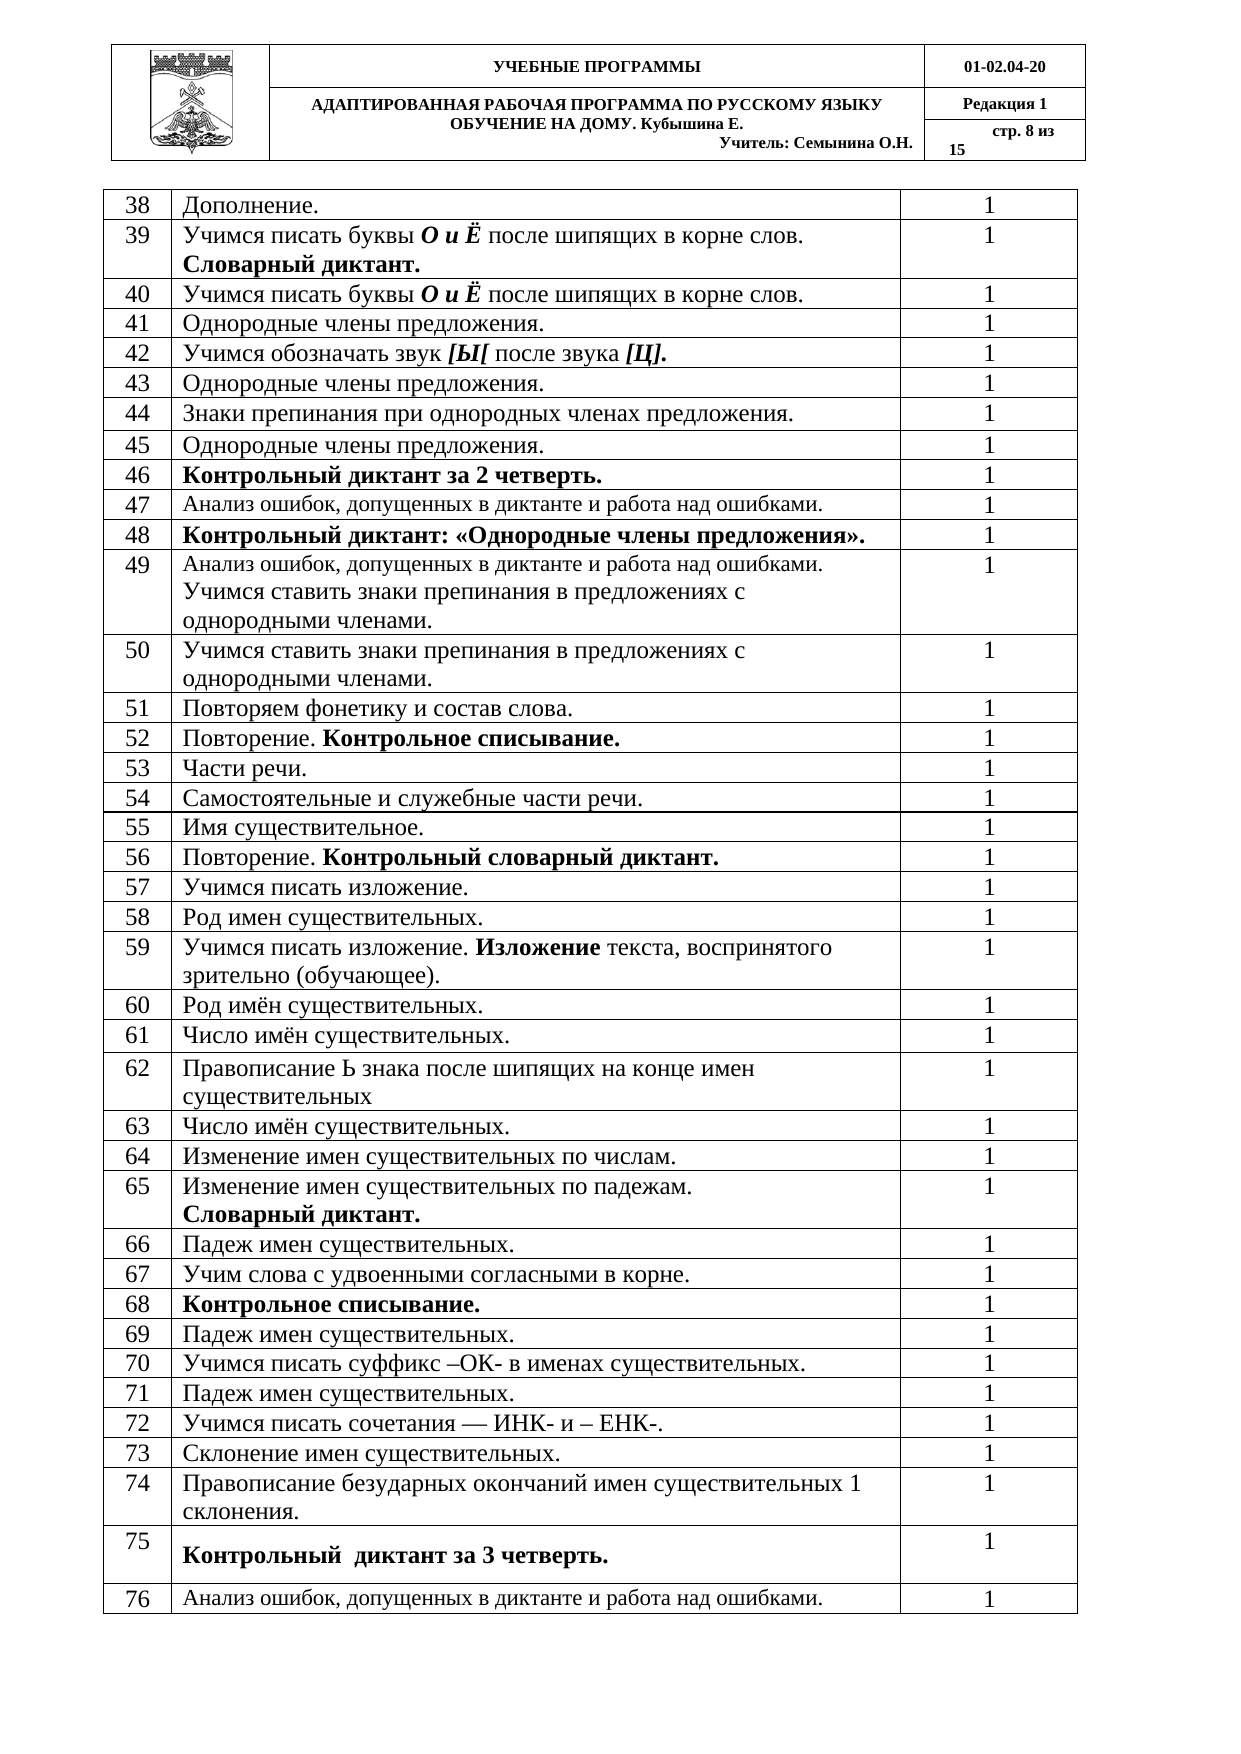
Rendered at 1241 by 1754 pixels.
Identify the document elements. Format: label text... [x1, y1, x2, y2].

table_cell Учимся писать сочетания — ИНК- и – ЕНК-. [172, 1408, 900, 1437]
table_cell Однородные члены предложения. [172, 431, 900, 459]
picture [150, 50, 233, 154]
table_cell 66 [104, 1229, 171, 1258]
table_cell 53 [104, 753, 171, 782]
table_cell Учимся обозначать звук [Ы[ после звука [Ц]. [172, 338, 900, 367]
table_cell 62 [104, 1053, 171, 1110]
table_cell Однородные члены предложения. [172, 309, 900, 337]
table_cell 73 [104, 1438, 171, 1467]
table_cell 49 [104, 550, 171, 634]
table_cell 61 [104, 1020, 171, 1052]
table_cell 72 [104, 1408, 171, 1437]
table_cell Учимся ставить знаки препинания в предложениях с однородными членами. [172, 635, 900, 692]
table_cell 1 [901, 723, 1077, 752]
table_cell 1 [901, 550, 1077, 634]
table_cell Контрольный диктант за 2 четверть. [172, 460, 900, 489]
table_cell 75 [104, 1526, 171, 1583]
table_cell Склонение имен существительных. [172, 1438, 900, 1467]
table_cell Контрольный диктант за 3 четверть. [172, 1526, 900, 1583]
table_cell 55 [104, 813, 171, 841]
table_cell Правописание безударных окончаний имен существительных 1 склонения. [172, 1468, 900, 1525]
table_cell 1 [901, 309, 1077, 337]
table_cell 74 [104, 1468, 171, 1525]
table_cell 1 [901, 338, 1077, 367]
table_cell Изменение имен существительных по числам. [172, 1141, 900, 1170]
table_cell Учимся писать изложение. [172, 872, 900, 901]
table_cell 1 [901, 279, 1077, 307]
table_cell 1 [901, 1289, 1077, 1318]
table_cell 1 [901, 1020, 1077, 1052]
table_cell Анализ ошибок, допущенных в диктанте и работа над ошибками. [172, 490, 900, 519]
table_cell Изменение имен существительных по падежам. Словарный диктант. [172, 1171, 900, 1228]
table_cell Контрольный диктант: «Однородные члены предложения». [172, 520, 900, 549]
table_cell 65 [104, 1171, 171, 1228]
table_cell 47 [104, 490, 171, 519]
table_cell 1 [901, 1259, 1077, 1288]
table_cell 67 [104, 1259, 171, 1288]
table_cell 1 [901, 1438, 1077, 1467]
table_cell 1 [901, 398, 1077, 429]
table_cell 1 [901, 460, 1077, 489]
table_cell 1 [901, 902, 1077, 931]
table_cell Контрольное списывание. [172, 1289, 900, 1318]
table_cell 1 [901, 368, 1077, 397]
table_cell Учимся писать суффикс –ОК- в именах существительных. [172, 1349, 900, 1377]
table_cell 1 [901, 220, 1077, 278]
table_cell 1 [901, 1378, 1077, 1407]
table_cell 1 [901, 1229, 1077, 1258]
table_cell 1 [901, 1526, 1077, 1583]
table_cell 1 [901, 872, 1077, 901]
table_cell 38 [104, 190, 171, 219]
table_cell Повторение. Контрольный словарный диктант. [172, 842, 900, 871]
table_cell 46 [104, 460, 171, 489]
table_cell 1 [901, 753, 1077, 782]
table_cell 70 [104, 1349, 171, 1377]
table_cell 41 [104, 309, 171, 337]
table_cell Число имён существительных. [172, 1111, 900, 1140]
table_cell Число имён существительных. [172, 1020, 900, 1052]
table_cell Правописание Ь знака после шипящих на конце имен существительных [172, 1053, 900, 1110]
table_cell 1 [901, 813, 1077, 841]
table_cell 1 [901, 693, 1077, 722]
table_cell 1 [901, 520, 1077, 549]
table_cell 44 [104, 398, 171, 429]
table_cell Учимся писать буквы О и Ё после шипящих в корне слов. [172, 279, 900, 307]
table_cell 59 [104, 932, 171, 989]
table_cell 48 [104, 520, 171, 549]
table_cell 1 [901, 1171, 1077, 1228]
table_cell 64 [104, 1141, 171, 1170]
table_cell 54 [104, 783, 171, 811]
table_cell Повторяем фонетику и состав слова. [172, 693, 900, 722]
table_cell Род имён существительных. [172, 990, 900, 1019]
table_cell Анализ ошибок, допущенных в диктанте и работа над ошибками. Учимся писать суффиксы- ЕЦ- и – ИЦ- и сочетания –ИЧК- и – ЕЧК-. [172, 1584, 900, 1613]
table_cell 1 [901, 842, 1077, 871]
table_cell 45 [104, 431, 171, 459]
table_cell 1 [901, 431, 1077, 459]
table_cell Падеж имен существительных. [172, 1378, 900, 1407]
table_cell 50 [104, 635, 171, 692]
table_cell 1 [901, 1468, 1077, 1525]
table_cell 1 [901, 190, 1077, 219]
table_cell Анализ ошибок, допущенных в диктанте и работа над ошибками. Учимся ставить знаки препинания в предложениях с однородными членами. [172, 550, 900, 634]
table_cell 1 [901, 1053, 1077, 1110]
table_cell Учимся писать изложение. Изложение текста, воспринятого зрительно (обучающее). [172, 932, 900, 989]
table_cell Учим слова с удвоенными согласными в корне. [172, 1259, 900, 1288]
table_cell 58 [104, 902, 171, 931]
table_cell 1 [901, 1111, 1077, 1140]
table_cell Знаки препинания при однородных членах предложения. [172, 398, 900, 429]
table_cell Учимся писать буквы О и Ё после шипящих в корне слов. Словарный диктант. [172, 220, 900, 278]
table_cell Падеж имен существительных. [172, 1229, 900, 1258]
table_cell Части речи. [172, 753, 900, 782]
table_cell Имя существительное. [172, 813, 900, 841]
table_cell Самостоятельные и служебные части речи. [172, 783, 900, 811]
table_cell 68 [104, 1289, 171, 1318]
table_cell Падеж имен существительных. [172, 1319, 900, 1347]
table_cell 76 [104, 1584, 171, 1613]
table_cell 1 [901, 1408, 1077, 1437]
table_cell 71 [104, 1378, 171, 1407]
table_cell 51 [104, 693, 171, 722]
table_cell 56 [104, 842, 171, 871]
table_cell 1 [901, 1349, 1077, 1377]
table_cell 1 [901, 1319, 1077, 1347]
table_cell 1 [901, 990, 1077, 1019]
table_cell 69 [104, 1319, 171, 1347]
table_cell Однородные члены предложения. [172, 368, 900, 397]
table_cell 60 [104, 990, 171, 1019]
table_cell 40 [104, 279, 171, 307]
table_cell 1 [901, 783, 1077, 811]
table_cell 1 [901, 932, 1077, 989]
table_cell 52 [104, 723, 171, 752]
table_cell Повторение. Контрольное списывание. [172, 723, 900, 752]
table_cell 1 [901, 635, 1077, 692]
table_cell 43 [104, 368, 171, 397]
table_cell 39 [104, 220, 171, 278]
table_cell Дополнение. [172, 190, 900, 219]
table_cell 1 [901, 1141, 1077, 1170]
table_cell 57 [104, 872, 171, 901]
table_cell Род имен существительных. [172, 902, 900, 931]
table_cell 1 [901, 490, 1077, 519]
table_cell 42 [104, 338, 171, 367]
table_cell 1 [901, 1584, 1077, 1613]
table_cell 63 [104, 1111, 171, 1140]
